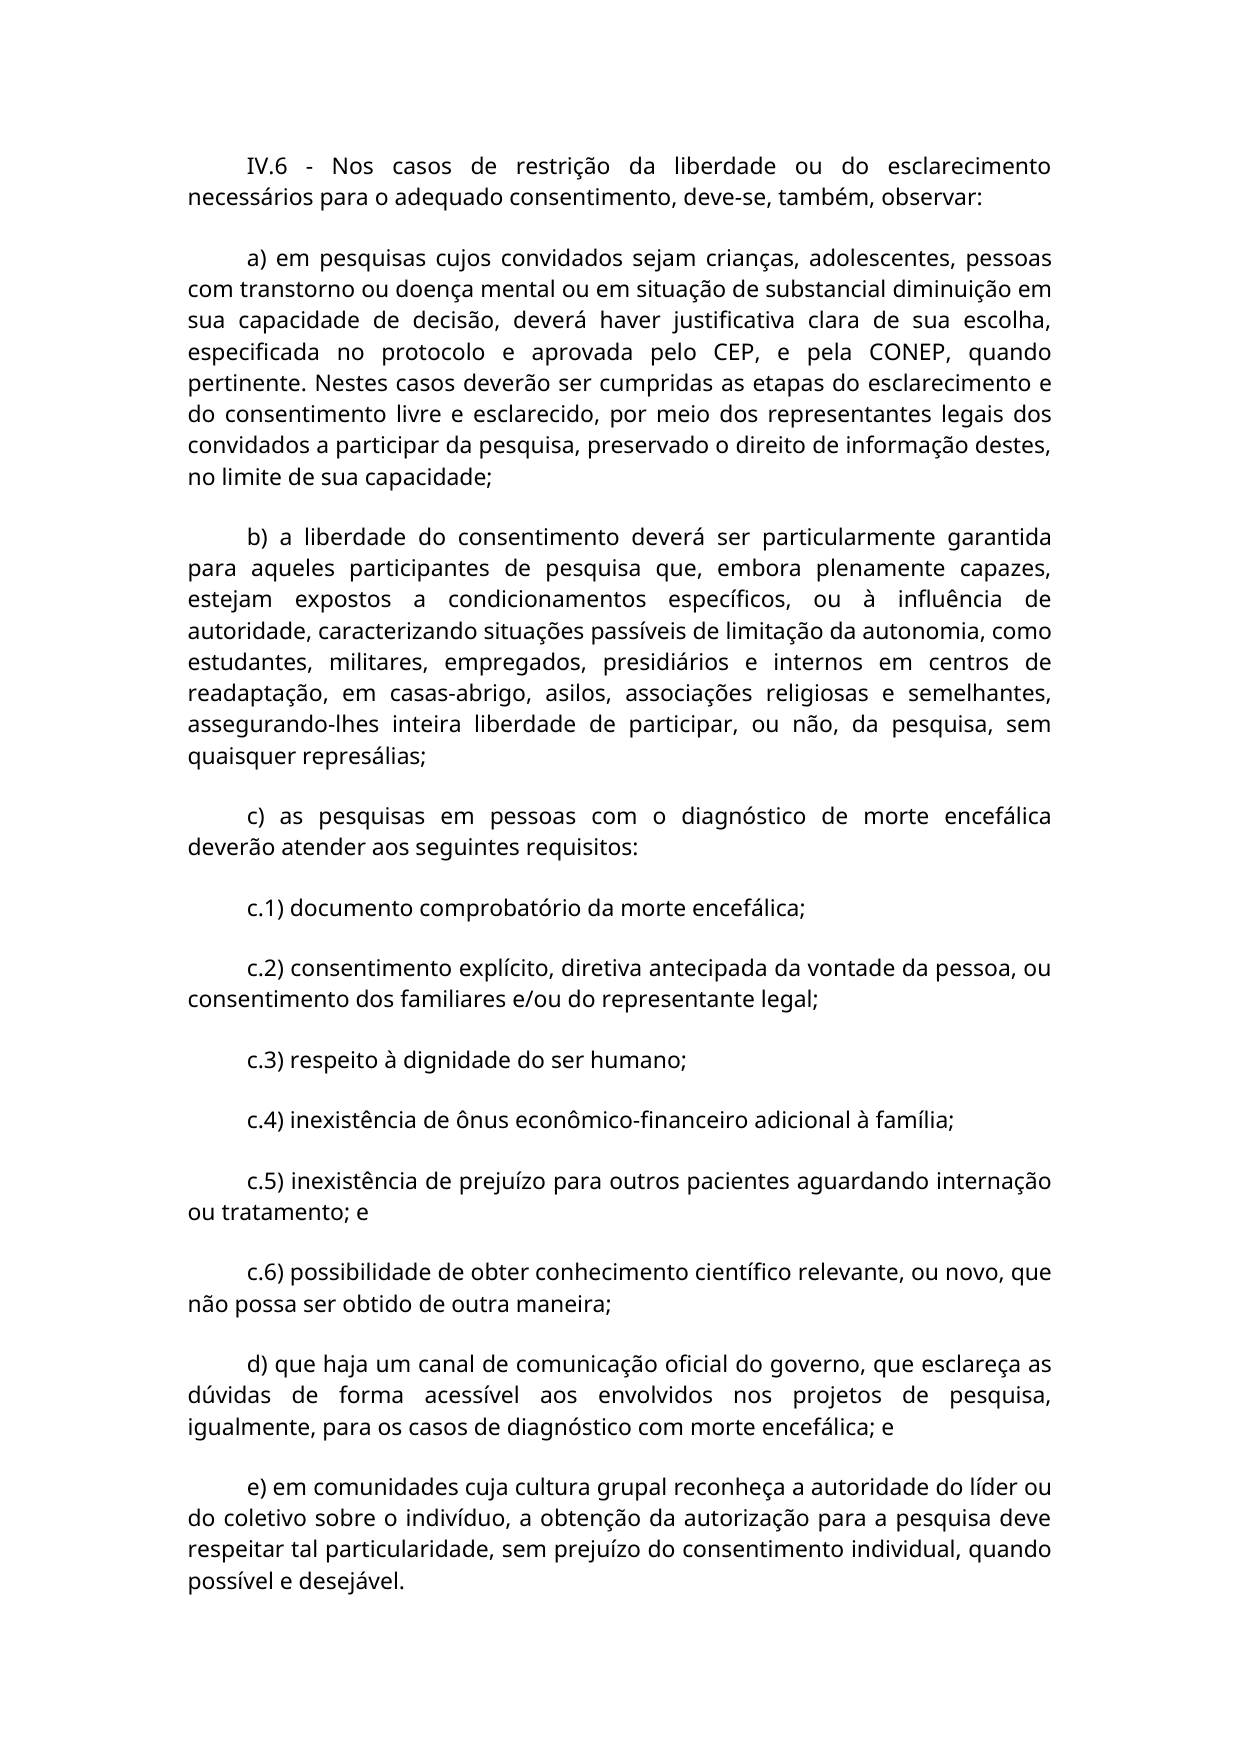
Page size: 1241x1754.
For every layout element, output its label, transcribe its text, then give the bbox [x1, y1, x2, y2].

text c.4) inexistência de ônus econômico-financeiro adicional à família; [187, 1104, 1053, 1135]
text c) as pesquisas em pessoas com o diagnóstico de morte encefálica deverão atender aos seguintes requisitos: [187, 800, 1053, 862]
text d) que haja um canal de comunicação oficial do governo, que esclareça as dúvidas de forma acessível aos envolvidos nos projetos de pesquisa, igualmente, para os casos de diagnóstico com morte encefálica; e [187, 1348, 1053, 1442]
text c.6) possibilidade de obter conhecimento científico relevante, ou novo, que não possa ser obtido de outra maneira; [187, 1256, 1053, 1319]
text b) a liberdade do consentimento deverá ser particularmente garantida para aqueles participantes de pesquisa que, embora plenamente capazes, estejam expostos a condicionamentos específicos, ou à influência de autoridade, caracterizando situações passíveis de limitação da autonomia, como estudantes, militares, empregados, presidiários e internos em centros de readaptação, em casas-abrigo, asilos, associações religiosas e semelhantes, assegurando-lhes inteira liberdade de participar, ou não, da pesquisa, sem quaisquer represálias; [187, 521, 1053, 771]
text e) em comunidades cuja cultura grupal reconheça a autoridade do líder ou do coletivo sobre o indivíduo, a obtenção da autorização para a pesquisa deve respeitar tal particularidade, sem prejuízo do consentimento individual, quando possível e desejável. [187, 1471, 1053, 1596]
text c.3) respeito à dignidade do ser humano; [187, 1044, 1053, 1075]
text IV.6 - Nos casos de restrição da liberdade ou do esclarecimento necessários para o adequado consentimento, deve-se, também, observar: [187, 150, 1053, 212]
text a) em pesquisas cujos convidados sejam crianças, adolescentes, pessoas com transtorno ou doença mental ou em situação de substancial diminuição em sua capacidade de decisão, deverá haver justificativa clara de sua escolha, especificada no protocolo e aprovada pelo CEP, e pela CONEP, quando pertinente. Nestes casos deverão ser cumpridas as etapas do esclarecimento e do consentimento livre e esclarecido, por meio dos representantes legais dos convidados a participar da pesquisa, preservado o direito de informação destes, no limite de sua capacidade; [187, 242, 1053, 492]
text c.1) documento comprobatório da morte encefálica; [187, 892, 1053, 923]
text c.2) consentimento explícito, diretiva antecipada da vontade da pessoa, ou consentimento dos familiares e/ou do representante legal; [187, 952, 1053, 1014]
text c.5) inexistência de prejuízo para outros pacientes aguardando internação ou tratamento; e [187, 1164, 1053, 1227]
